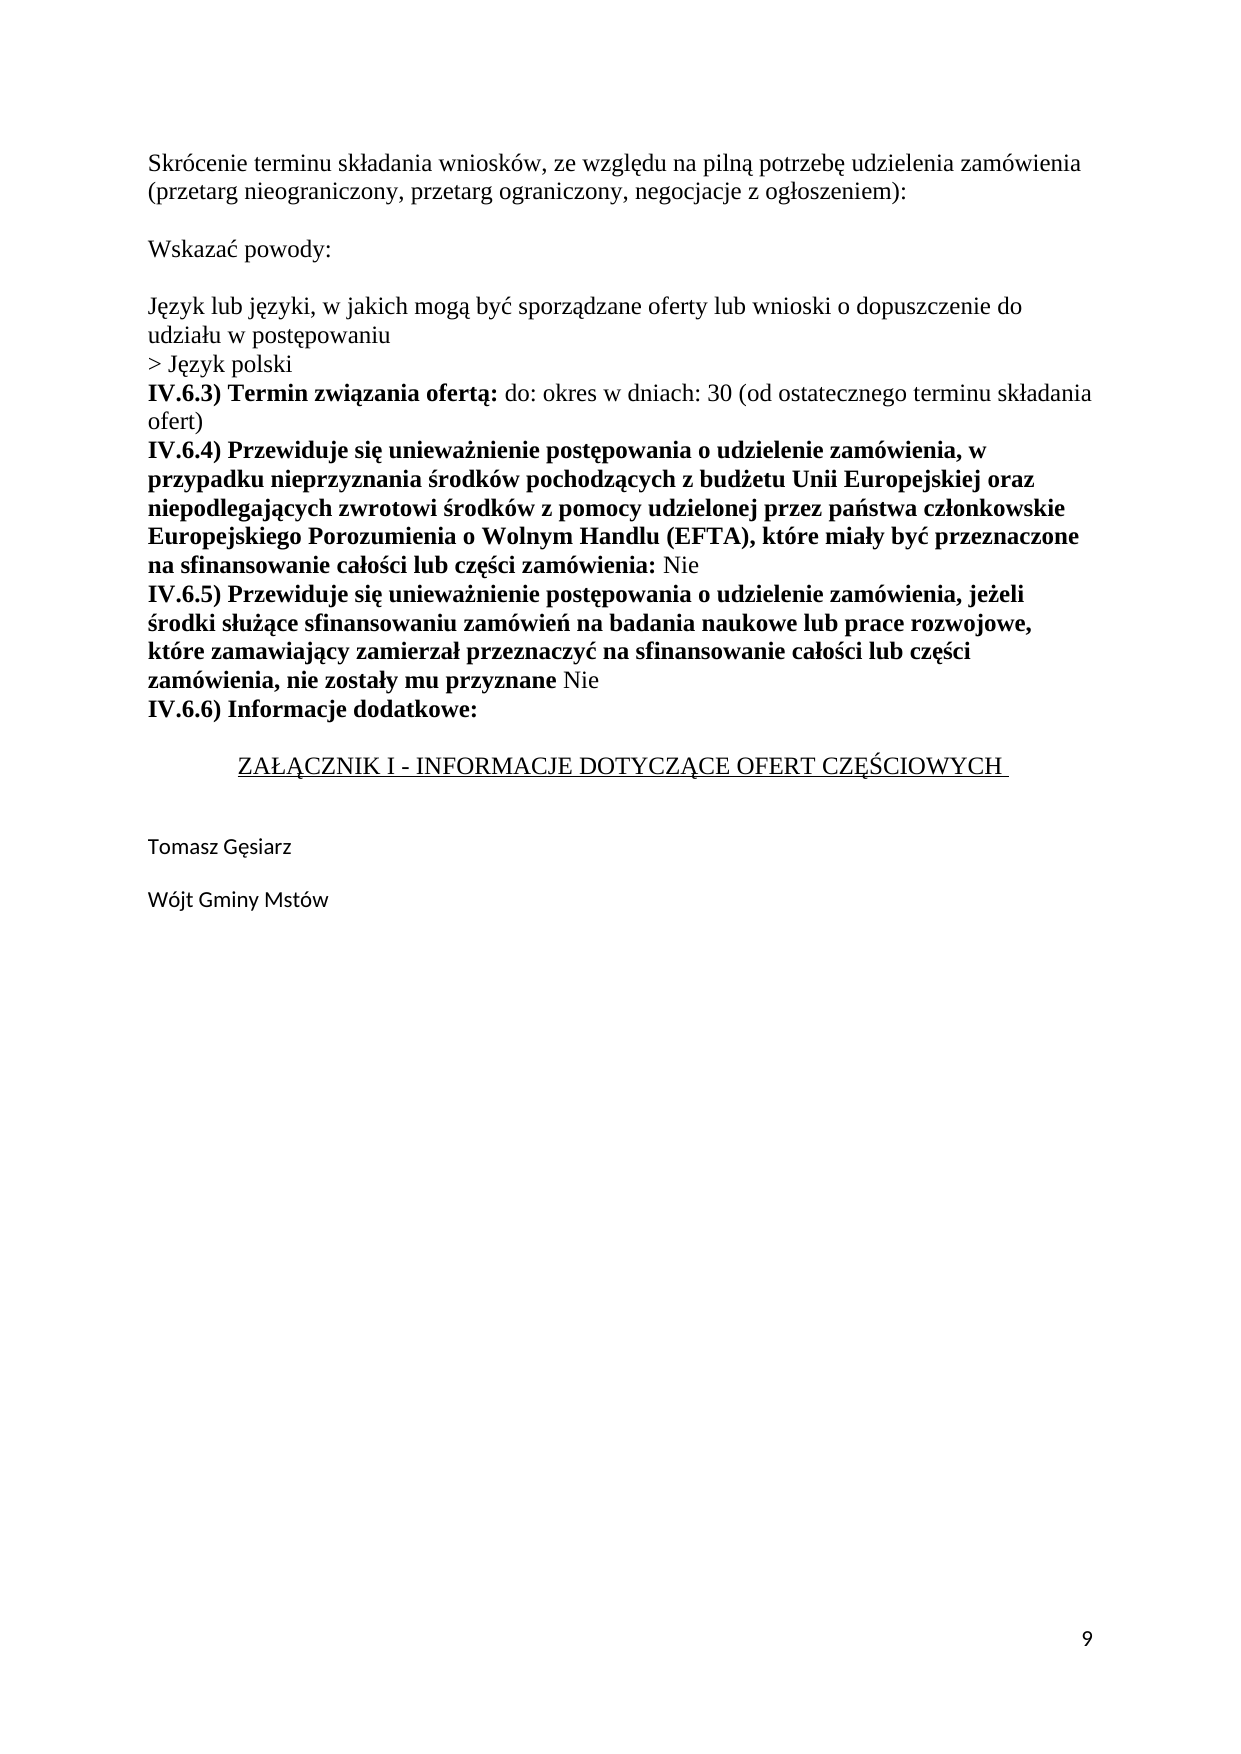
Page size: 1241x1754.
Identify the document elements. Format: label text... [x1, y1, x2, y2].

text Tomasz Gęsiarz [148, 832, 1092, 861]
text ZAŁĄCZNIK I - INFORMACJE DOTYCZĄCE OFERT CZĘŚCIOWYCH [148, 751, 1092, 779]
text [148, 148, 1092, 751]
text Wójt Gminy Mstów [148, 886, 1092, 913]
